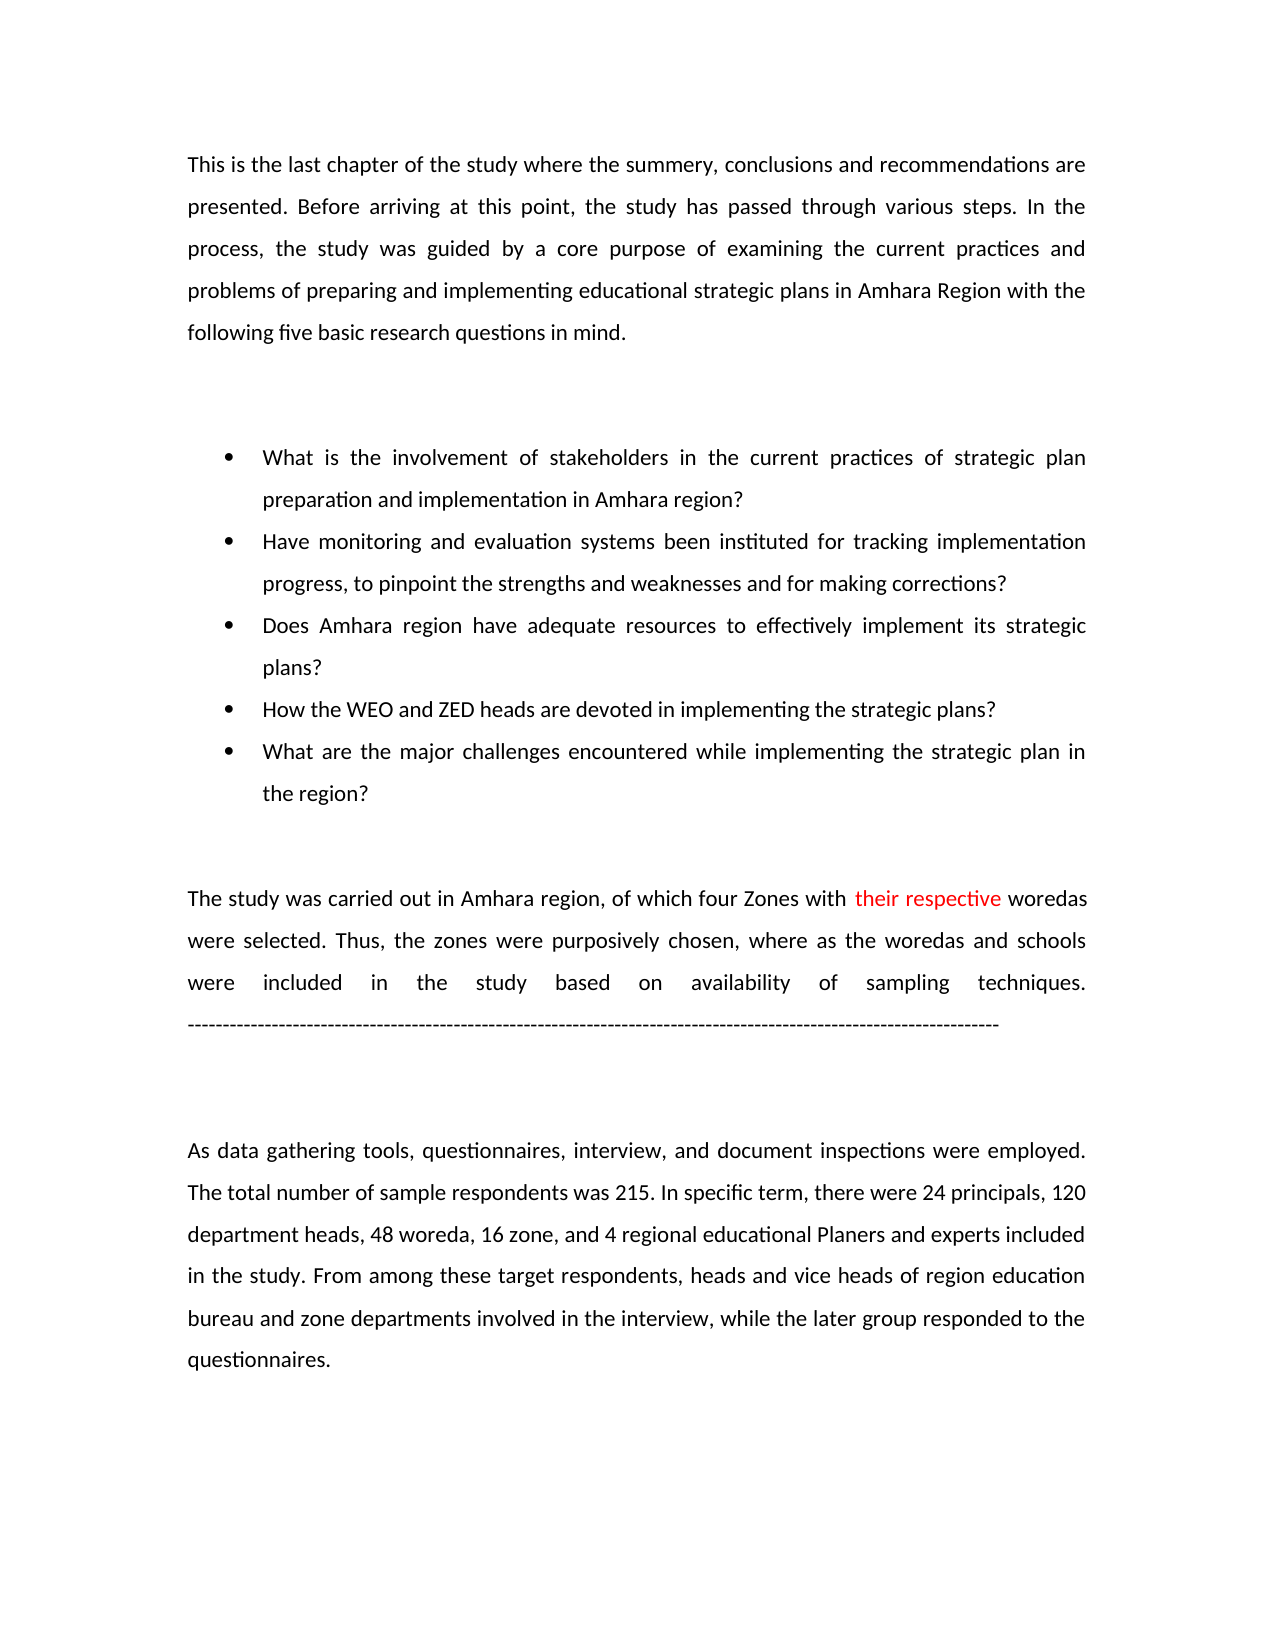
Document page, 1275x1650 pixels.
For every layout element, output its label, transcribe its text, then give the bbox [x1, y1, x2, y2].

list What is the involvement of stakeholders in the current practices of strategic plan preparation and implementation in Amhara region? [225, 443, 1087, 513]
list What are the major challenges encountered while implementing the strategic plan in the region? [225, 737, 1087, 807]
text As data gathering tools, questionnaires, interview, and document inspections were employed. The total number of sample respondents was 215. In specific term, there were 24 principals, 120 department heads, 48 woreda, 16 zone, and 4 regional educational Planers and experts included in the study. From among these target respondents, heads and vice heads of region education bureau and zone departments involved in the interview, while the later group responded to the questionnaires. [187, 1136, 1087, 1374]
list Have monitoring and evaluation systems been instituted for tracking implementation progress, to pinpoint the strengths and weaknesses and for making corrections? [225, 527, 1087, 597]
list How the WEO and ZED heads are devoted in implementing the strategic plans? [225, 695, 1087, 723]
list Does Amhara region have adequate resources to effectively implement its strategic plans? [225, 611, 1087, 681]
text The study was carried out in Amhara region, of which four Zones with their respective woredas were selected. Thus, the zones were purposively chosen, where as the woredas and schools were included in the study based on availability of sampling techniques. -------------------------------------------------------------------------------------------------------------------- [187, 884, 1087, 1038]
text This is the last chapter of the study where the summery, conclusions and recommendations are presented. Before arriving at this point, the study has passed through various steps. In the process, the study was guided by a core purpose of examining the current practices and problems of preparing and implementing educational strategic plans in Amhara Region with the following five basic research questions in mind. [187, 150, 1087, 346]
